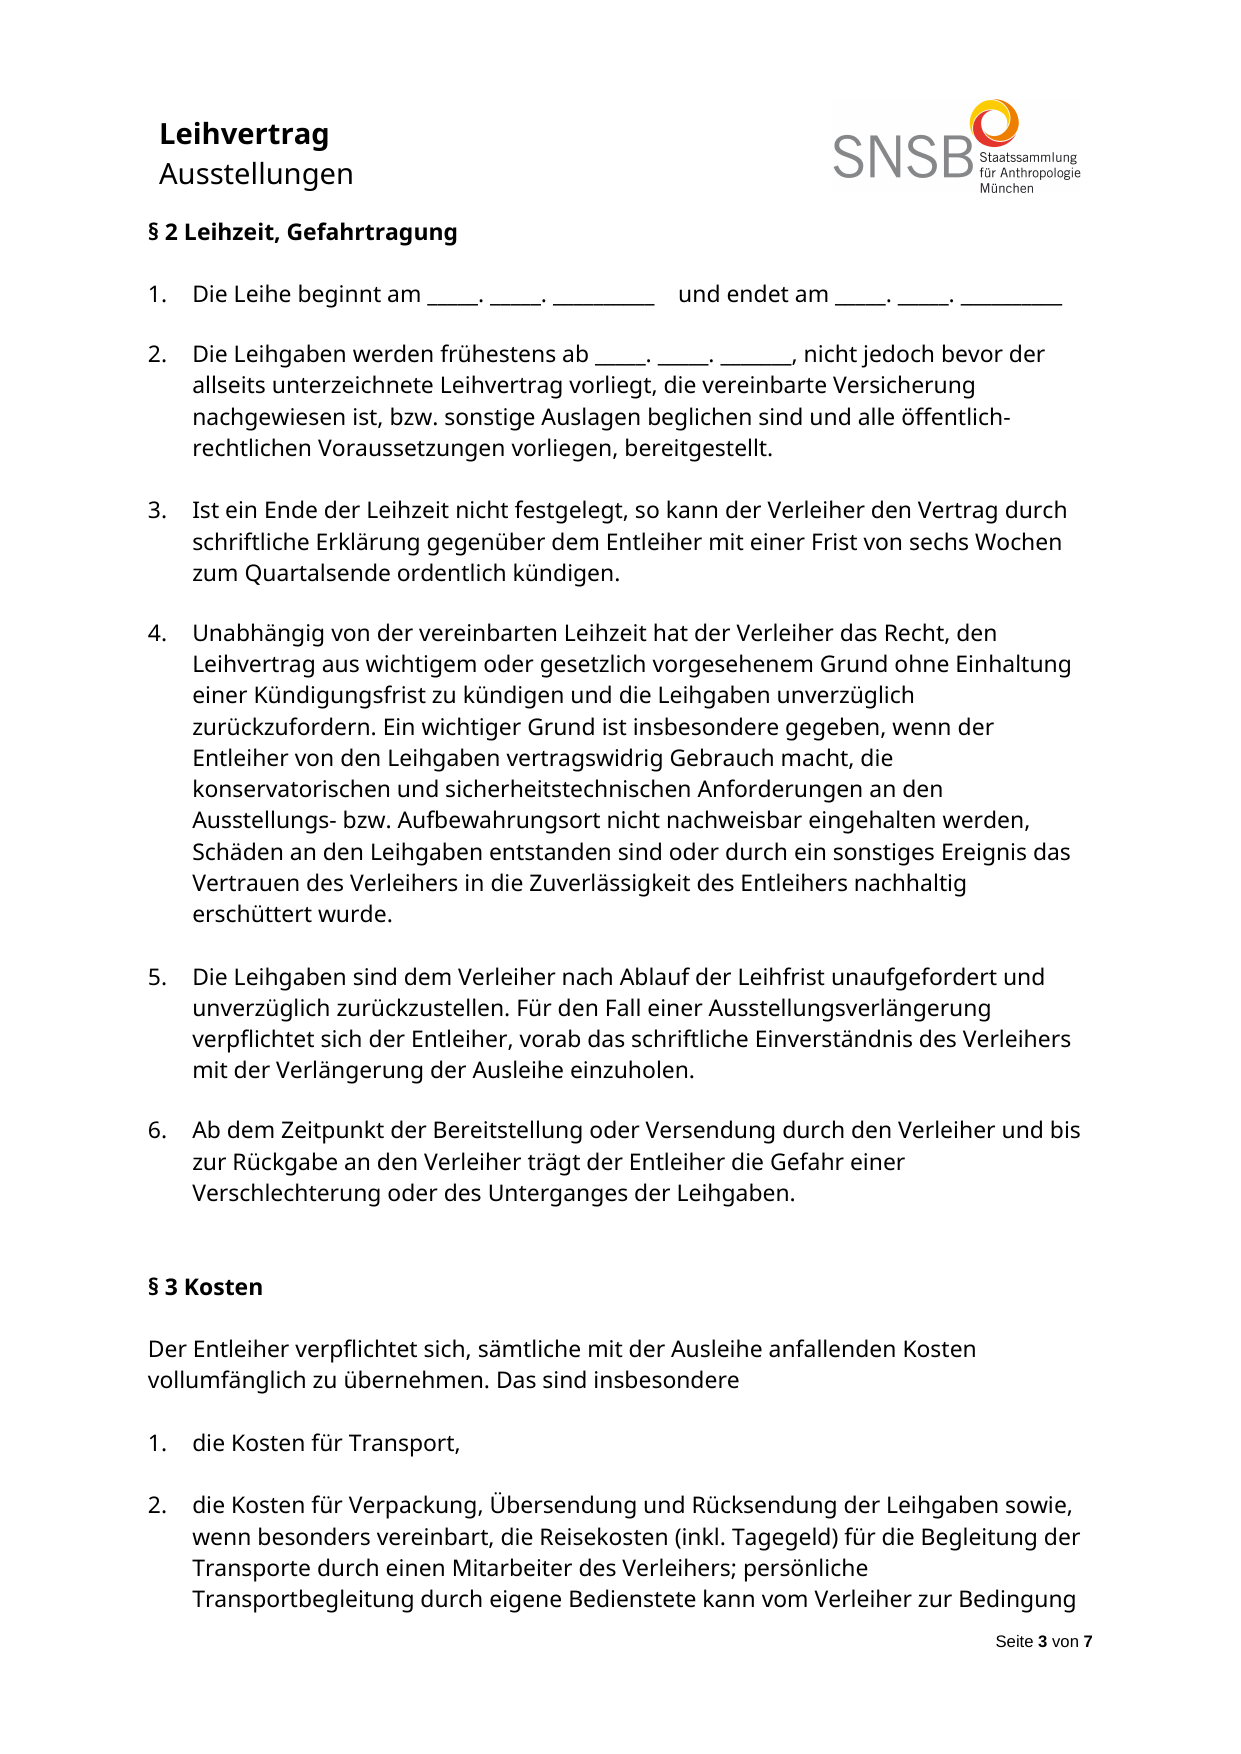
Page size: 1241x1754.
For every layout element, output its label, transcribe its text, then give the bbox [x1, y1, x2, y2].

list Die Leihe beginnt am _____. _____. __________ und endet am _____. _____. __________ [148, 278, 1092, 338]
list Die Leihgaben werden frühestens ab _____. _____. _______, nicht jedoch bevor der allseits unterzeichnete Leihvertrag vorliegt, die vereinbarte Versicherung nachgewiesen ist, bzw. sonstige Auslagen beglichen sind und alle öffentlich-rechtlichen Voraussetzungen vorliegen, bereitgestellt. [148, 338, 1092, 463]
list Die Leihgaben sind dem Verleiher nach Ablauf der Leihfrist unaufgefordert und unverzüglich zurückzustellen. Für den Fall einer Ausstellungsverlängerung verpflichtet sich der Entleiher, vorab das schriftliche Einverständnis des Verleihers mit der Verlängerung der Ausleihe einzuholen. [148, 961, 1092, 1114]
list Ab dem Zeitpunkt der Bereitstellung oder Versendung durch den Verleiher und bis zur Rückgabe an den Verleiher trägt der Entleiher die Gefahr einer Verschlechterung oder des Unterganges der Leihgaben. [148, 1114, 1092, 1208]
text Der Entleiher verpflichtet sich, sämtliche mit der Ausleihe anfallenden Kosten vollumfänglich zu übernehmen. Das sind insbesondere [148, 1333, 1092, 1396]
list die Kosten für Transport, [148, 1427, 1092, 1458]
picture [832, 99, 1082, 193]
list Ist ein Ende der Leihzeit nicht festgelegt, so kann der Verleiher den Vertrag durch schriftliche Erklärung gegenüber dem Entleiher mit einer Frist von sechs Wochen zum Quartalsende ordentlich kündigen. [148, 494, 1092, 617]
text § 2 Leihzeit, Gefahrtragung [148, 216, 1092, 247]
list Unabhängig von der vereinbarten Leihzeit hat der Verleiher das Recht, den Leihvertrag aus wichtigem oder gesetzlich vorgesehenem Grund ohne Einhaltung einer Kündigungsfrist zu kündigen und die Leihgaben unverzüglich zurückzufordern. Ein wichtiger Grund ist insbesondere gegeben, wenn der Entleiher von den Leihgaben vertragswidrig Gebrauch macht, die konservatorischen und sicherheitstechnischen Anforderungen an den Ausstellungs- bzw. Aufbewahrungsort nicht nachweisbar eingehalten werden, Schäden an den Leihgaben entstanden sind oder durch ein sonstiges Ereignis das Vertrauen des Verleihers in die Zuverlässigkeit des Entleihers nachhaltig erschüttert wurde. [148, 617, 1092, 929]
text § 3 Kosten [148, 1271, 1092, 1302]
